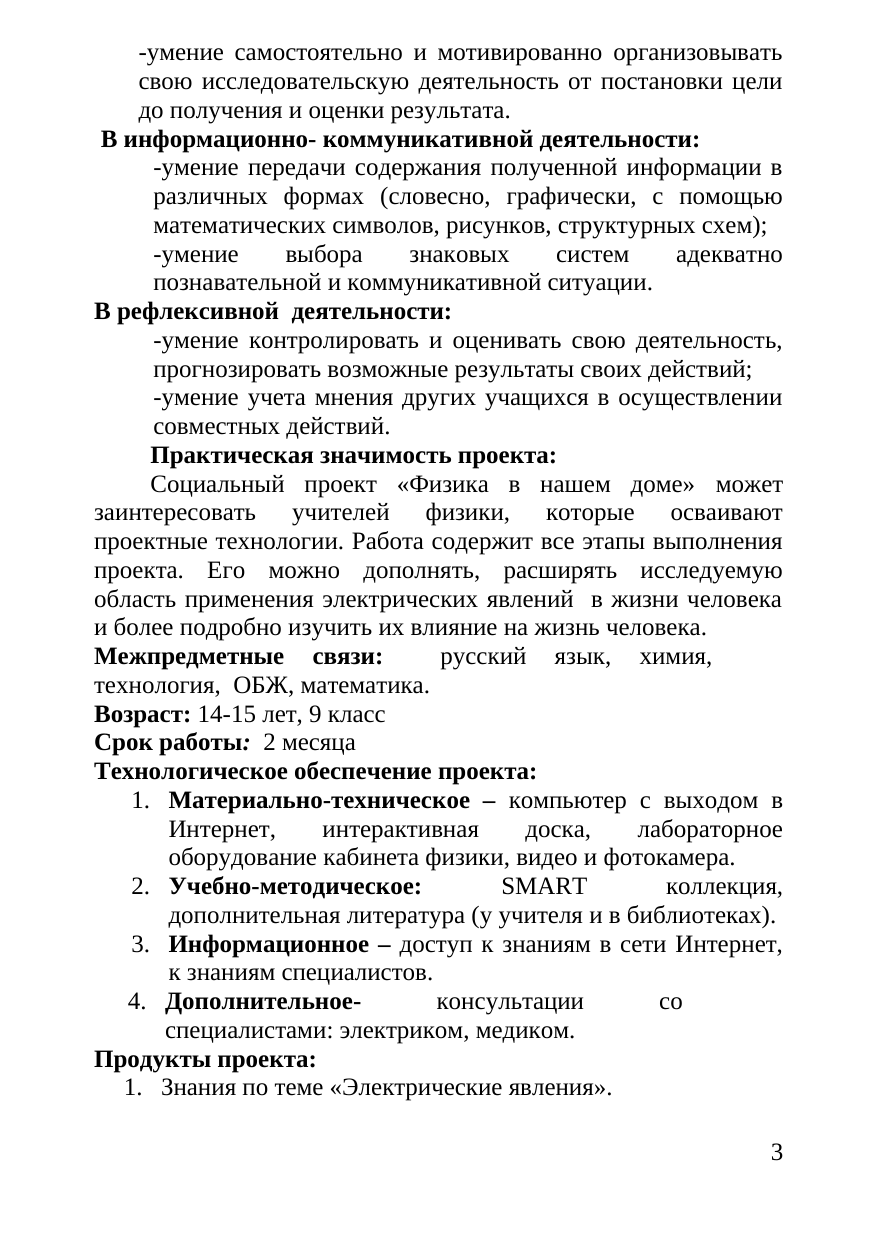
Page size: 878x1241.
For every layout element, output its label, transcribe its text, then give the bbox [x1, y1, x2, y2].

list Знания по теме «Электрические явления». [123, 1072, 783, 1101]
list Учебно-методическое: SMART коллекция, дополнительная литература (у учителя и в библиотеках). [131, 871, 783, 929]
text -умение учета мнения других учащихся в осуществлении совместных действий. [153, 382, 783, 440]
text Возраст: 14-15 лет, 9 класс [94, 699, 783, 727]
text Технологическое обеспечение проекта: [94, 756, 783, 785]
text -умение контролировать и оценивать свою деятельность, прогнозировать возможные результаты своих действий; [153, 325, 783, 382]
text Социальный проект «Физика в нашем доме» может заинтересовать учителей физики, которые осваивают проектные технологии. Работа содержит все этапы выполнения проекта. Его можно дополнять, расширять исследуемую область применения электрических явлений в жизни человека и более подробно изучить их влияние на жизнь человека. [94, 469, 783, 641]
text -умение передачи содержания полученной информации в различных формах (словесно, графически, с помощью математических символов, рисунков, структурных схем); [153, 152, 783, 239]
list Материально-техническое – компьютер с выходом в Интернет, интерактивная доска, лабораторное оборудование кабинета физики, видео и фотокамера. [131, 785, 783, 871]
text Практическая значимость проекта: [94, 440, 783, 469]
text -умение самостоятельно и мотивированно организовывать свою исследовательскую деятельность от постановки цели до получения и оценки результата. [138, 37, 783, 124]
text -умение выбора знаковых систем адекватно познавательной и коммуникативной ситуации. [153, 239, 783, 296]
text В информационно- коммуникативной деятельности: [88, 124, 807, 152]
text В рефлексивной деятельности: [94, 296, 783, 325]
text Срок работы: 2 месяца [94, 727, 783, 756]
text Межпредметные связи: русский язык, химия, технология, ОБЖ, математика. [94, 641, 712, 699]
list Информационное – доступ к знаниям в сети Интернет, к знаниям специалистов. [131, 929, 783, 986]
list Дополнительное- консультации со специалистами: электриком, медиком. [128, 986, 683, 1044]
text Продукты проекта: [94, 1044, 783, 1072]
